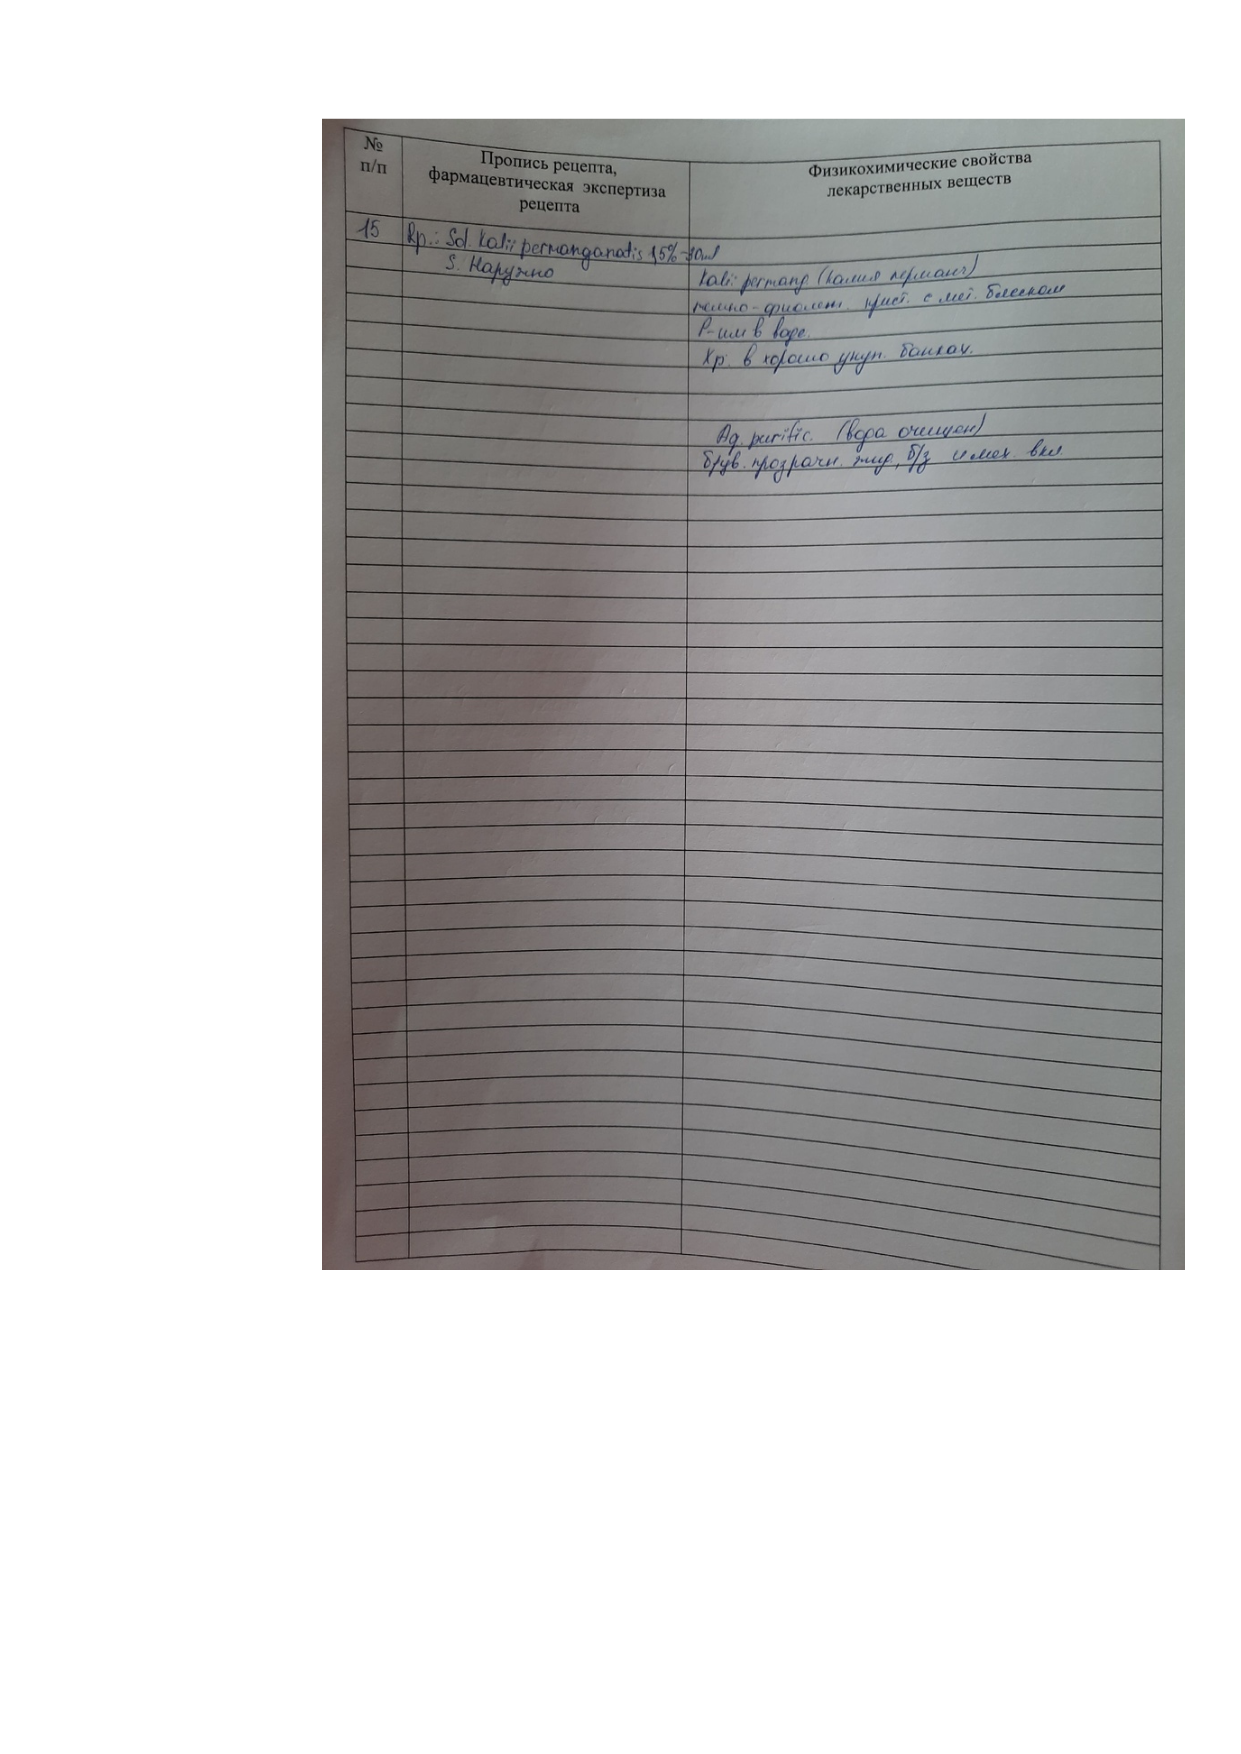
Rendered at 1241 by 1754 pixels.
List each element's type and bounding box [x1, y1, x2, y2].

picture [322, 120, 1185, 1269]
